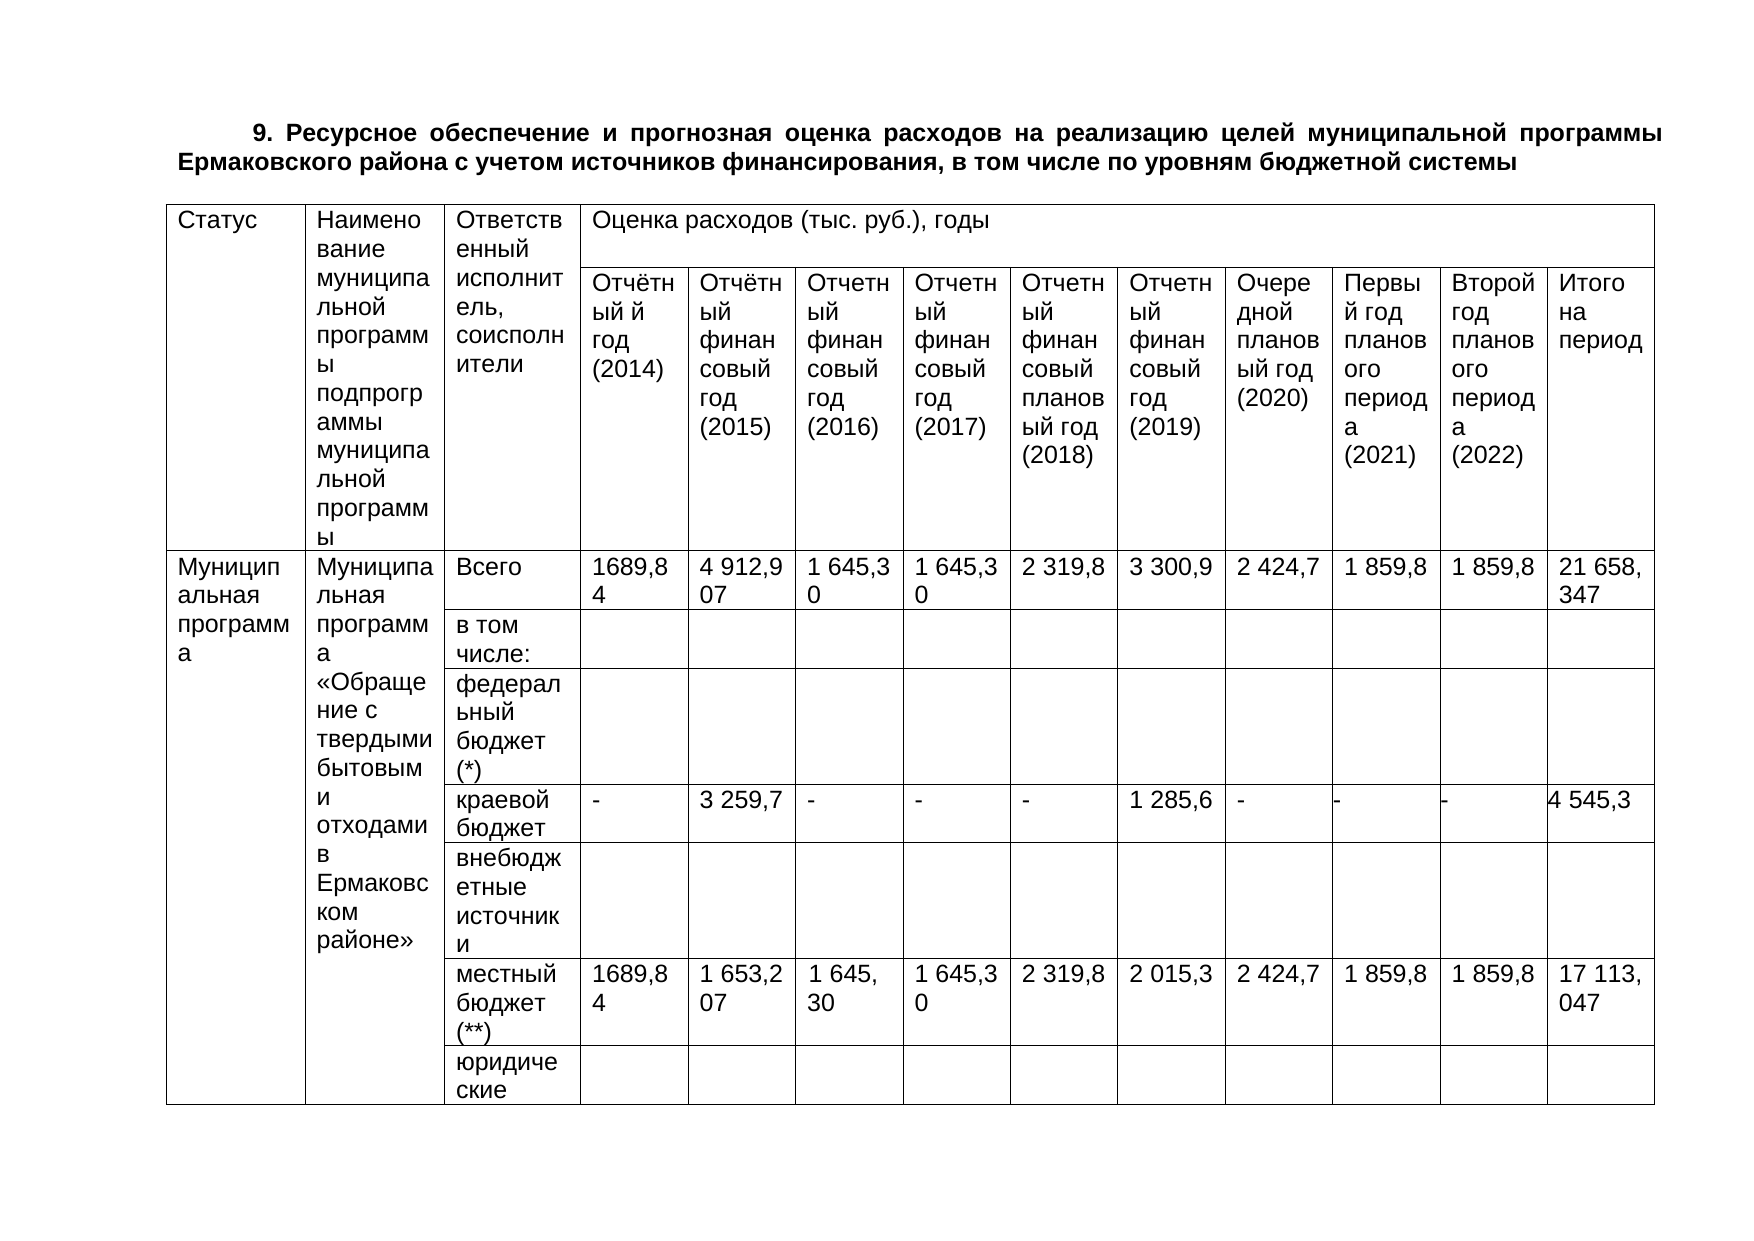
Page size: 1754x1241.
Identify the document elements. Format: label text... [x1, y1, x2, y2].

table_cell 17 113,047 [1548, 959, 1654, 1045]
table_cell Муниципальная программа «Обращение с твердыми бытовыми отходами в Ермаковском районе» [306, 551, 444, 1104]
table_cell юридические лица [445, 1046, 580, 1104]
table_cell Отчётный финансовый год (2015) [689, 268, 795, 550]
table_cell 3 259,7 [689, 785, 795, 842]
table_cell - [1011, 785, 1117, 842]
table_cell Первый год планового периода (2021) [1333, 268, 1440, 550]
table_cell [581, 1046, 688, 1104]
table_cell Второй год планового периода (2022) [1441, 268, 1547, 550]
table_cell [689, 610, 795, 667]
table_cell [1118, 1046, 1225, 1104]
table_cell Всего [445, 551, 580, 609]
table_cell [1011, 1046, 1117, 1104]
table_cell [1011, 610, 1117, 667]
table_cell [1333, 610, 1440, 667]
table_cell местный бюджет (**) [445, 959, 580, 1045]
table_cell [904, 610, 1010, 667]
table_cell [1548, 1046, 1654, 1104]
table_cell - [1333, 785, 1440, 842]
table_header Ответственный исполнитель, соисполнители [445, 205, 580, 550]
table_cell [1441, 1046, 1547, 1104]
table_cell [1226, 669, 1332, 783]
table_header Статус [167, 205, 305, 550]
table_cell 1689,84 [581, 551, 688, 609]
table_cell - [904, 785, 1010, 842]
table_cell 2 319,8 [1011, 959, 1117, 1045]
table_cell Отчетный финансовый год (2019) [1118, 268, 1225, 550]
table_cell - [796, 785, 903, 842]
table_cell внебюджетные источники [445, 843, 580, 958]
table_cell 4 545,3 [1548, 785, 1654, 842]
table_cell 1 645,30 [796, 959, 903, 1045]
table_cell федеральный бюджет (*) [445, 669, 580, 783]
table_cell 1 859,8 [1333, 551, 1440, 609]
table_cell [1333, 669, 1440, 783]
table_cell Муниципальная программа [167, 551, 305, 1104]
table_cell - [1226, 785, 1332, 842]
table_cell [581, 843, 688, 958]
table_cell Итого на период [1548, 268, 1654, 550]
table_cell в том числе: [445, 610, 580, 667]
table_cell [581, 610, 688, 667]
table_cell 1 653,207 [689, 959, 795, 1045]
table_header Оценка расходов (тыс. руб.), годы [581, 205, 1654, 267]
table_cell [1226, 843, 1332, 958]
table_cell Отчетный финансовый плановый год (2018) [1011, 268, 1117, 550]
table_cell - [1441, 785, 1547, 842]
table_cell - [581, 785, 688, 842]
table_cell [1011, 669, 1117, 783]
table_cell 3 300,9 [1118, 551, 1225, 609]
table_cell [689, 669, 795, 783]
table_cell [1011, 843, 1117, 958]
table_cell 2 424,7 [1226, 959, 1332, 1045]
table_cell [1548, 669, 1654, 783]
table_cell Отчетный финансовый год (2016) [796, 268, 903, 550]
table_cell [904, 843, 1010, 958]
table_cell Отчётный й год (2014) [581, 268, 688, 550]
table_cell [904, 1046, 1010, 1104]
table_cell [1118, 610, 1225, 667]
table_cell [796, 669, 903, 783]
table_cell [1548, 843, 1654, 958]
table_cell 1 859,8 [1441, 551, 1547, 609]
table_cell [689, 843, 795, 958]
table_cell 21 658,347 [1548, 551, 1654, 609]
table_cell краевой бюджет [445, 785, 580, 842]
table_cell 1 859,8 [1333, 959, 1440, 1045]
table_cell 1 645,30 [904, 959, 1010, 1045]
table_cell 4 912,907 [689, 551, 795, 609]
table_cell [796, 1046, 903, 1104]
table_cell 2 319,8 [1011, 551, 1117, 609]
table_cell 2 015,3 [1118, 959, 1225, 1045]
table_cell [1441, 669, 1547, 783]
table_cell 1 645,30 [796, 551, 903, 609]
table_header Наименование муниципальной программы подпрограммы муниципальной программы [306, 205, 444, 550]
table_cell 1 645,30 [904, 551, 1010, 609]
table_cell 1 285,6 [1118, 785, 1225, 842]
table_cell [1118, 843, 1225, 958]
table_cell Очередной плановый год (2020) [1226, 268, 1332, 550]
table_cell [689, 1046, 795, 1104]
table_cell [904, 669, 1010, 783]
table_cell [1226, 610, 1332, 667]
table_cell [1441, 610, 1547, 667]
table_cell [1441, 843, 1547, 958]
table_cell [1548, 610, 1654, 667]
table_cell 2 424,7 [1226, 551, 1332, 609]
table_cell [1333, 843, 1440, 958]
table_cell [1333, 1046, 1440, 1104]
table_cell [796, 843, 903, 958]
table_cell Отчетный финансовый год (2017) [904, 268, 1010, 550]
table_cell 1 859,8 [1441, 959, 1547, 1045]
table_cell [581, 669, 688, 783]
table_cell [1118, 669, 1225, 783]
text 9. Ресурсное обеспечение и прогнозная оценка расходов на реализацию целей муниципальной программы Ермаковского района с учетом источников финансирования, в том числе по уровням бюджетной системы [177, 118, 1665, 176]
table_cell 1689,84 [581, 959, 688, 1045]
table_cell [796, 610, 903, 667]
table_cell [1226, 1046, 1332, 1104]
